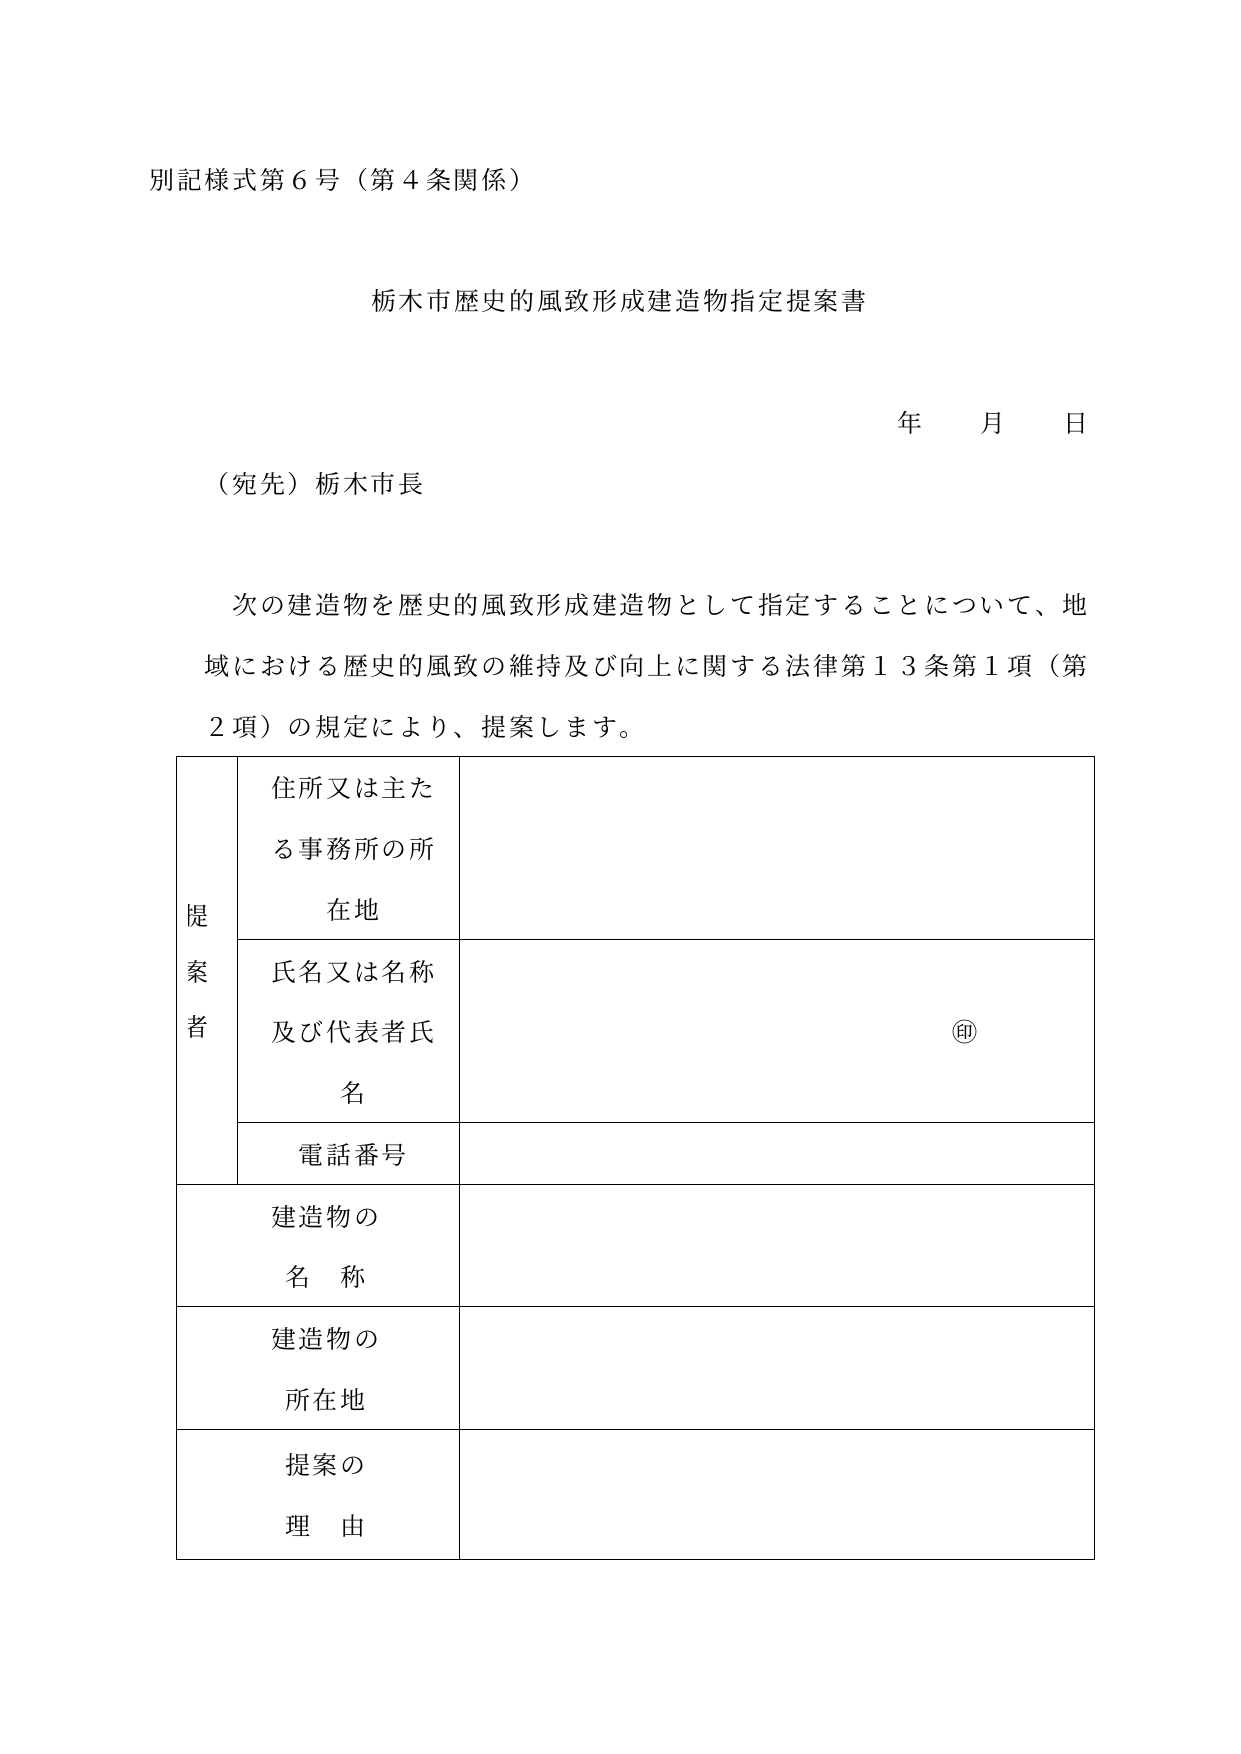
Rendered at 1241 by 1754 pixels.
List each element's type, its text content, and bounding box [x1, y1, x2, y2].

text （宛先）栃木市長 [149, 452, 1091, 513]
text 年 月 日 [149, 391, 1091, 452]
table_cell [460, 1123, 1094, 1184]
table_cell 提案の 理 由 [177, 1430, 459, 1559]
table_cell [460, 1185, 1094, 1306]
text 別記様式第６号（第４条関係） [149, 148, 1091, 209]
table_cell 建造物の 所在地 [177, 1307, 459, 1429]
table_cell 電話番号 [238, 1123, 459, 1184]
table_cell 氏名又は名称及び代表者氏名 [238, 940, 459, 1122]
table_header 住所又は主たる事務所の所在地 [238, 757, 459, 939]
table_cell 建造物の 名 称 [177, 1185, 459, 1306]
table_header [460, 757, 1094, 939]
table_header 提 案 者 [177, 757, 237, 1184]
table_cell [460, 1430, 1094, 1559]
text 次の建造物を歴史的風致形成建造物として指定することについて、地域における歴史的風致の維持及び向上に関する法律第１３条第１項（第２項）の規定により、提案します。 [177, 573, 1091, 756]
table_cell ㊞ [460, 940, 1094, 1122]
text 栃木市歴史的風致形成建造物指定提案書 [149, 270, 1091, 330]
table_cell [460, 1307, 1094, 1429]
